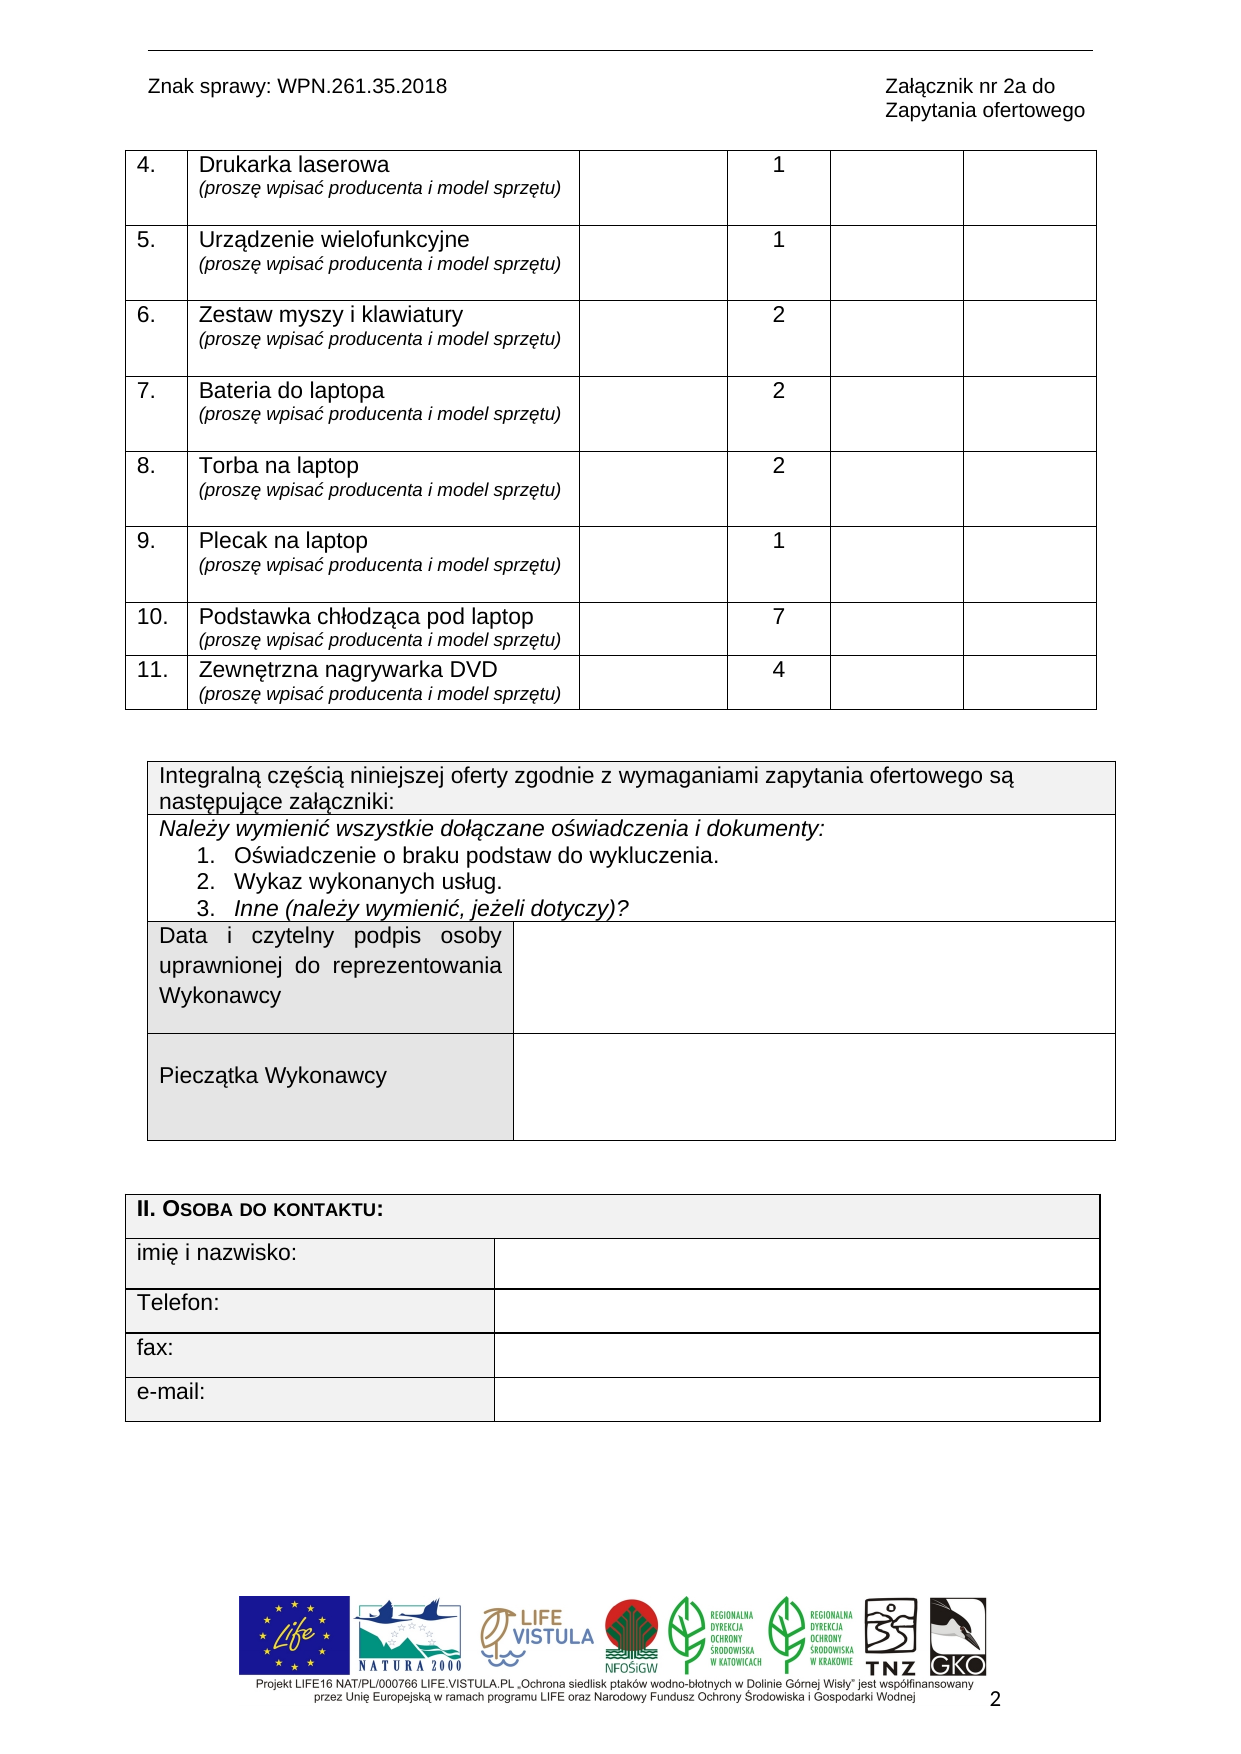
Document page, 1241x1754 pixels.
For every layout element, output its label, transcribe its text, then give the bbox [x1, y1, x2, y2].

table_cell [964, 226, 1096, 300]
table_cell [964, 527, 1096, 602]
table_cell 1 [728, 151, 830, 225]
table_cell [580, 301, 727, 376]
table_cell [580, 656, 727, 708]
table_cell 2 [728, 452, 830, 526]
table_cell [580, 452, 727, 526]
table_cell Drukarka laserowa (proszę wpisać producenta i model sprzętu) [188, 151, 579, 225]
table_cell [964, 603, 1096, 655]
table_cell 9. [126, 527, 187, 602]
table_cell fax: [126, 1334, 494, 1376]
table_cell 11. [126, 656, 187, 708]
table_cell [580, 527, 727, 602]
table_cell Urządzenie wielofunkcyjne (proszę wpisać producenta i model sprzętu) [188, 226, 579, 300]
table_cell [831, 226, 963, 300]
table_cell imię i nazwisko: [126, 1239, 494, 1288]
table_cell [964, 452, 1096, 526]
table_cell Torba na laptop (proszę wpisać producenta i model sprzętu) [188, 452, 579, 526]
table_cell [964, 151, 1096, 225]
table_cell 4 [728, 656, 830, 708]
table_cell [580, 226, 727, 300]
table_cell Plecak na laptop (proszę wpisać producenta i model sprzętu) [188, 527, 579, 602]
table_cell 1 [728, 527, 830, 602]
table_cell [514, 922, 1115, 1033]
table_cell 6. [126, 301, 187, 376]
table_cell [831, 603, 963, 655]
table_cell [964, 301, 1096, 376]
table_cell 4. [126, 151, 187, 225]
table_cell [831, 656, 963, 708]
table_cell [964, 377, 1096, 451]
table_cell 7 [728, 603, 830, 655]
table_header II. Osoba do kontaktu: [126, 1195, 1099, 1238]
table_cell 7. [126, 377, 187, 451]
picture [239, 1596, 990, 1706]
table_cell Pieczątka Wykonawcy [148, 1034, 513, 1140]
table_cell Bateria do laptopa (proszę wpisać producenta i model sprzętu) [188, 377, 579, 451]
table_cell [495, 1239, 1099, 1288]
table_cell 2 [728, 301, 830, 376]
table_header Integralną częścią niniejszej oferty zgodnie z wymaganiami zapytania ofertowego są następujące załączniki: [148, 762, 1115, 814]
table_cell [580, 603, 727, 655]
table_cell [580, 151, 727, 225]
table_cell 10. [126, 603, 187, 655]
table_cell 8. [126, 452, 187, 526]
table_cell Data i czytelny podpis osoby uprawnionej do reprezentowania Wykonawcy [148, 922, 513, 1033]
table_cell Podstawka chłodząca pod laptop (proszę wpisać producenta i model sprzętu) [188, 603, 579, 655]
table_cell 5. [126, 226, 187, 300]
table_cell [831, 527, 963, 602]
table_cell [964, 656, 1096, 708]
table_cell 2 [728, 377, 830, 451]
table_cell [495, 1334, 1099, 1376]
table_cell [580, 377, 727, 451]
table_cell Należy wymienić wszystkie dołączane oświadczenia i dokumenty: Oświadczenie o braku podstaw do wykluczenia. Wykaz wykonanych usług. Inne (należy wymienić, jeżeli dotyczy)? [148, 815, 1115, 921]
table_cell Zestaw myszy i klawiatury (proszę wpisać producenta i model sprzętu) [188, 301, 579, 376]
table_cell [495, 1290, 1099, 1332]
table_cell [831, 301, 963, 376]
table_cell [831, 452, 963, 526]
table_cell [514, 1034, 1115, 1140]
table_cell 1 [728, 226, 830, 300]
table_cell e-mail: [126, 1378, 494, 1421]
table_cell [831, 151, 963, 225]
table_cell Zewnętrzna nagrywarka DVD (proszę wpisać producenta i model sprzętu) [188, 656, 579, 708]
table_cell [831, 377, 963, 451]
table_cell [495, 1378, 1099, 1421]
table_cell Telefon: [126, 1290, 494, 1332]
